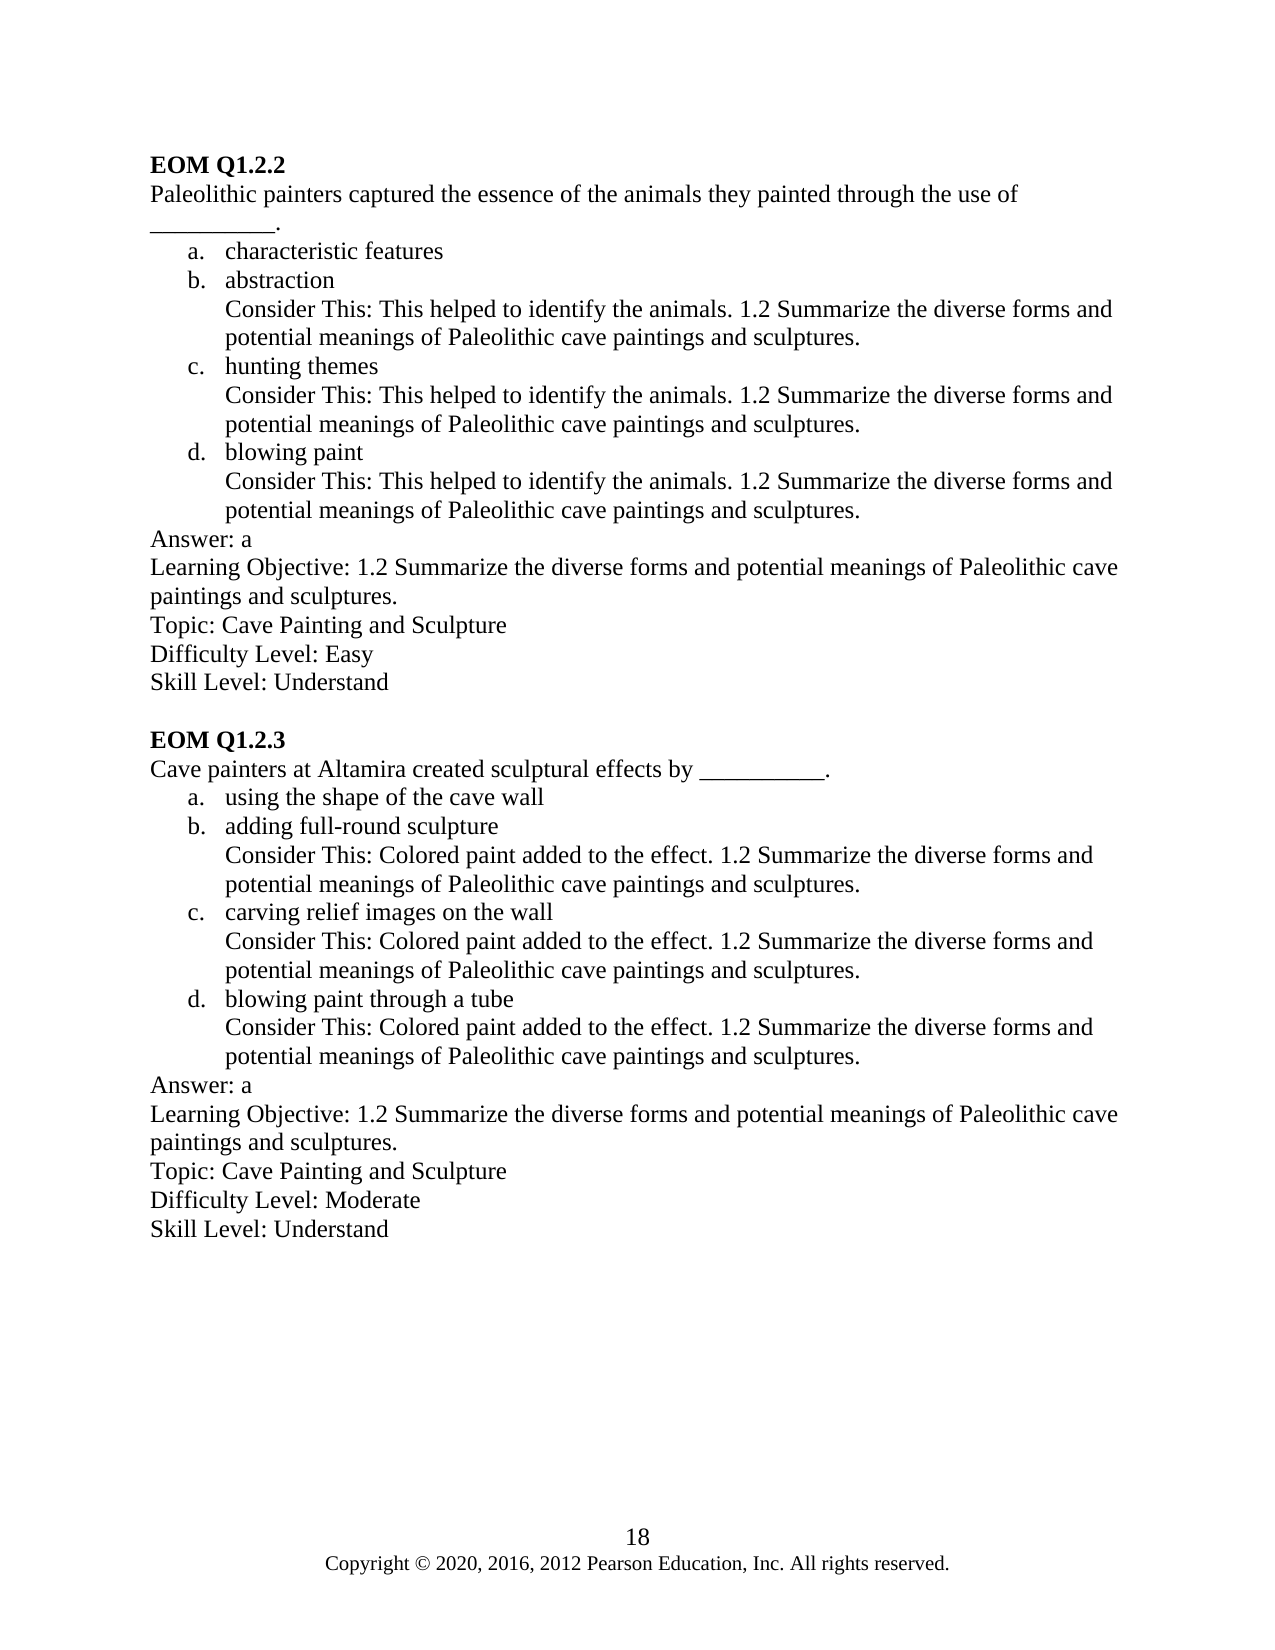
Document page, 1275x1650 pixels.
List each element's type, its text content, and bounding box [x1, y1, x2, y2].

text Topic: Cave Painting and Sculpture [150, 1156, 1125, 1185]
text Paleolithic painters captured the essence of the animals they painted through the use of __________. [150, 179, 1125, 236]
text Learning Objective: 1.2 Summarize the diverse forms and potential meanings of Paleolithic cave paintings and sculptures. [150, 552, 1125, 610]
text Difficulty Level: Easy [150, 639, 1125, 667]
text Answer: a [150, 524, 1125, 552]
list blowing paint through a tube Consider This: Colored paint added to the effect. 1.2 Summarize the diverse forms and potential meanings of Paleolithic cave paintings and sculptures. [187, 984, 1125, 1070]
list abstraction Consider This: This helped to identify the animals. 1.2 Summarize the diverse forms and potential meanings of Paleolithic cave paintings and sculptures. [187, 265, 1125, 351]
subtitle EOM Q1.2.2 [150, 150, 1125, 179]
list carving relief images on the wall Consider This: Colored paint added to the effect. 1.2 Summarize the diverse forms and potential meanings of Paleolithic cave paintings and sculptures. [187, 897, 1125, 984]
list characteristic features [187, 236, 1125, 265]
text Skill Level: Understand [150, 1214, 1125, 1242]
text Topic: Cave Painting and Sculpture [150, 610, 1125, 639]
list hunting themes Consider This: This helped to identify the animals. 1.2 Summarize the diverse forms and potential meanings of Paleolithic cave paintings and sculptures. [187, 351, 1125, 437]
list using the shape of the cave wall [187, 782, 1125, 811]
subtitle EOM Q1.2.3 [150, 725, 1125, 754]
text Answer: a [150, 1070, 1125, 1099]
text Cave painters at Altamira created sculptural effects by __________. [150, 754, 1125, 782]
text Difficulty Level: Moderate [150, 1185, 1125, 1214]
list adding full-round sculpture Consider This: Colored paint added to the effect. 1.2 Summarize the diverse forms and potential meanings of Paleolithic cave paintings and sculptures. [187, 811, 1125, 897]
text Skill Level: Understand [150, 667, 1125, 696]
text Learning Objective: 1.2 Summarize the diverse forms and potential meanings of Paleolithic cave paintings and sculptures. [150, 1099, 1125, 1156]
list blowing paint Consider This: This helped to identify the animals. 1.2 Summarize the diverse forms and potential meanings of Paleolithic cave paintings and sculptures. [187, 437, 1125, 524]
